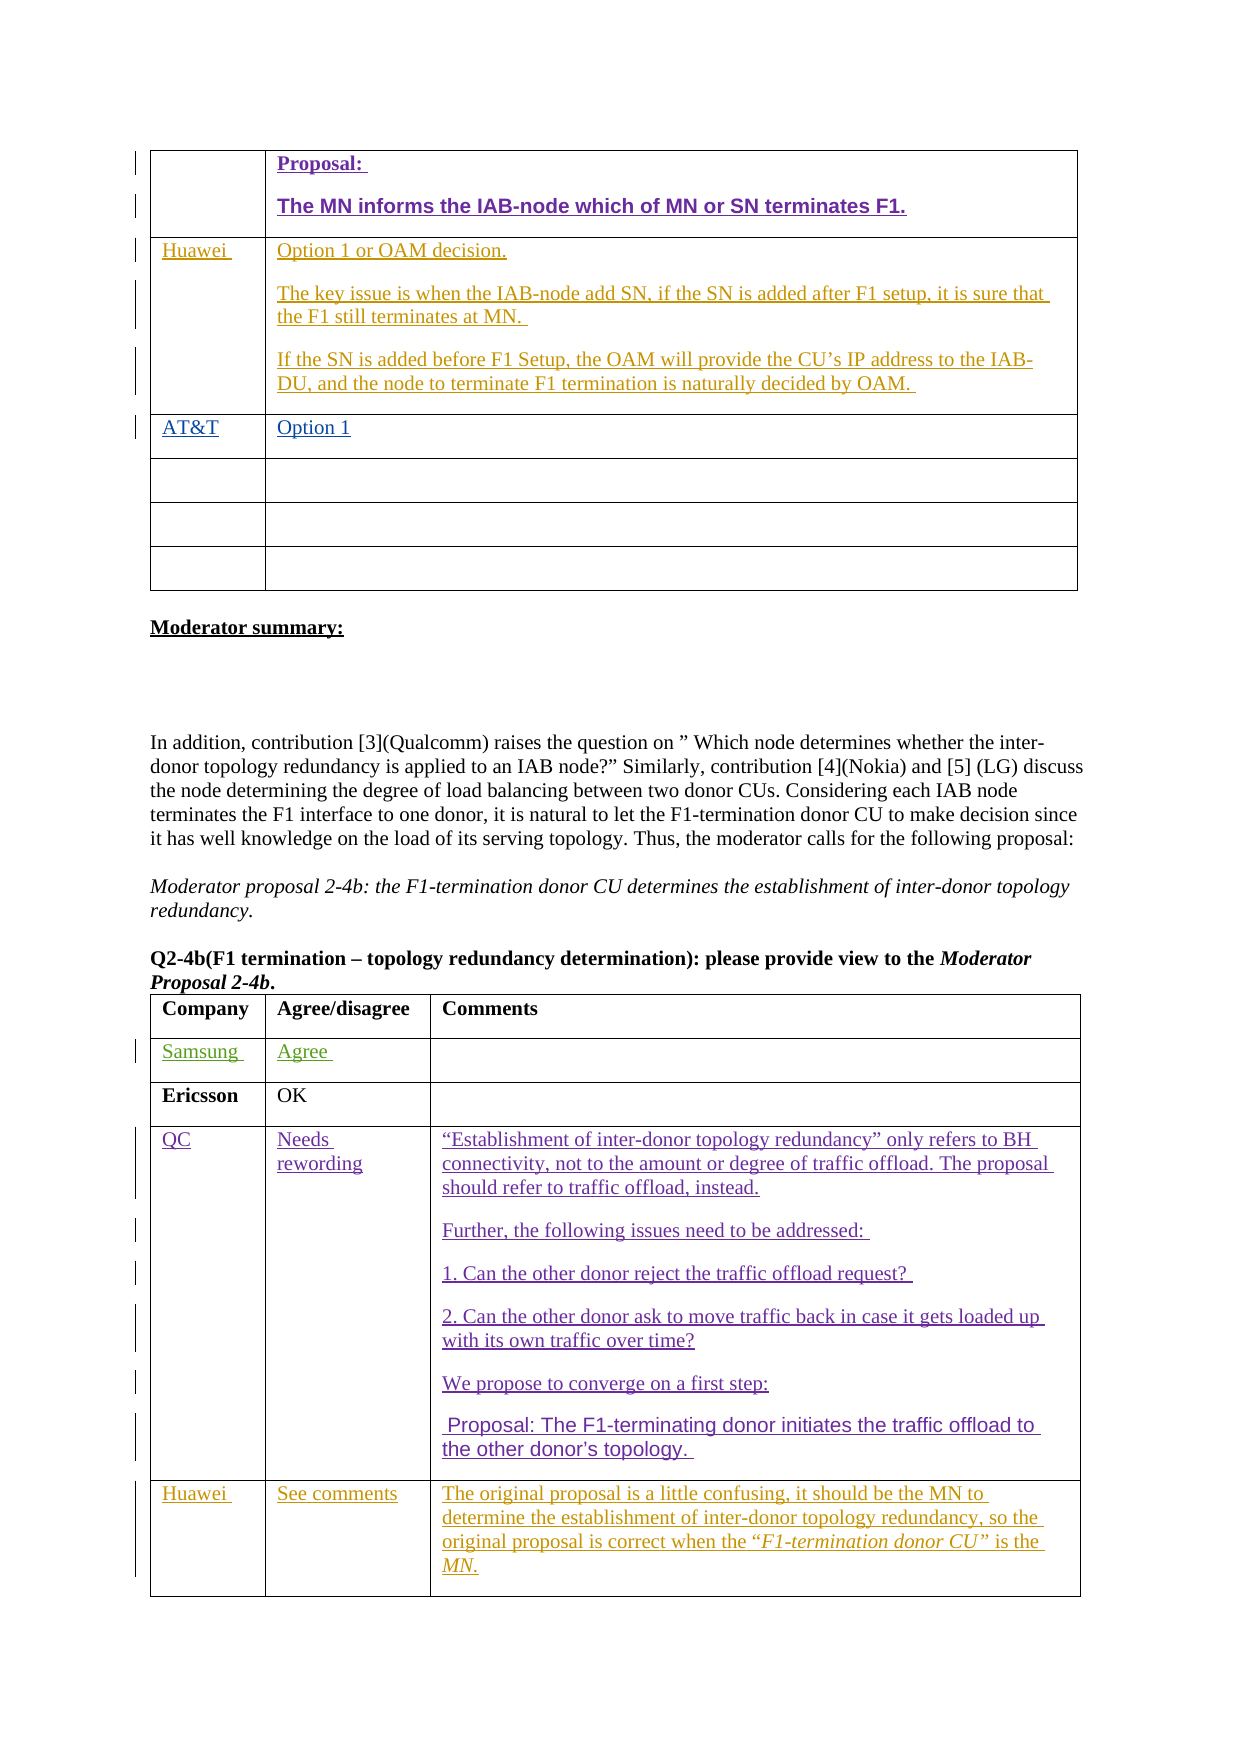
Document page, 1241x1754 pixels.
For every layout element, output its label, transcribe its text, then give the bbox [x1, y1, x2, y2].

table_cell [431, 1481, 1080, 1596]
table_cell [151, 415, 265, 458]
table_header Company [151, 995, 265, 1038]
table_cell [151, 151, 265, 237]
table_header Agree/disagree [266, 995, 430, 1038]
table_cell [431, 1083, 1080, 1126]
table_cell [266, 1481, 430, 1596]
table_cell [151, 1127, 265, 1480]
table_cell [431, 1127, 1080, 1480]
table_cell [151, 459, 265, 502]
table_cell [266, 1127, 430, 1480]
table_cell [266, 415, 1077, 458]
table_cell [266, 238, 1077, 414]
table_cell [266, 1039, 430, 1082]
table_cell [151, 503, 265, 546]
table_cell [151, 1039, 265, 1082]
table_cell [266, 547, 1077, 589]
table_cell [266, 503, 1077, 546]
table_cell OK [266, 1083, 430, 1126]
text In addition, contribution [3](Qualcomm) raises the question on ” Which node determines whether the inter-donor topology redundancy is applied to an IAB node?” Similarly, contribution [4](Nokia) and [5] (LG) discuss the node determining the degree of load balancing between two donor CUs. Considering each IAB node terminates the F1 interface to one donor, it is natural to let the F1-termination donor CU to make decision since it has well knowledge on the load of its serving topology. Thus, the moderator calls for the following proposal: [150, 730, 1090, 850]
table_cell [266, 151, 1077, 237]
text Moderator summary: [150, 615, 1090, 639]
table_cell [151, 1481, 265, 1596]
text Moderator proposal 2-4b: the F1-termination donor CU determines the establishment of inter-donor topology redundancy. [150, 874, 1090, 922]
table_cell [151, 238, 265, 414]
table_cell [431, 1039, 1080, 1082]
table_header Comments [431, 995, 1080, 1038]
table_cell [266, 459, 1077, 502]
table_cell [151, 547, 265, 589]
table_cell Ericsson [151, 1083, 265, 1126]
text Q2-4b(F1 termination – topology redundancy determination): please provide view to the Moderator Proposal 2-4b. [150, 946, 1090, 994]
